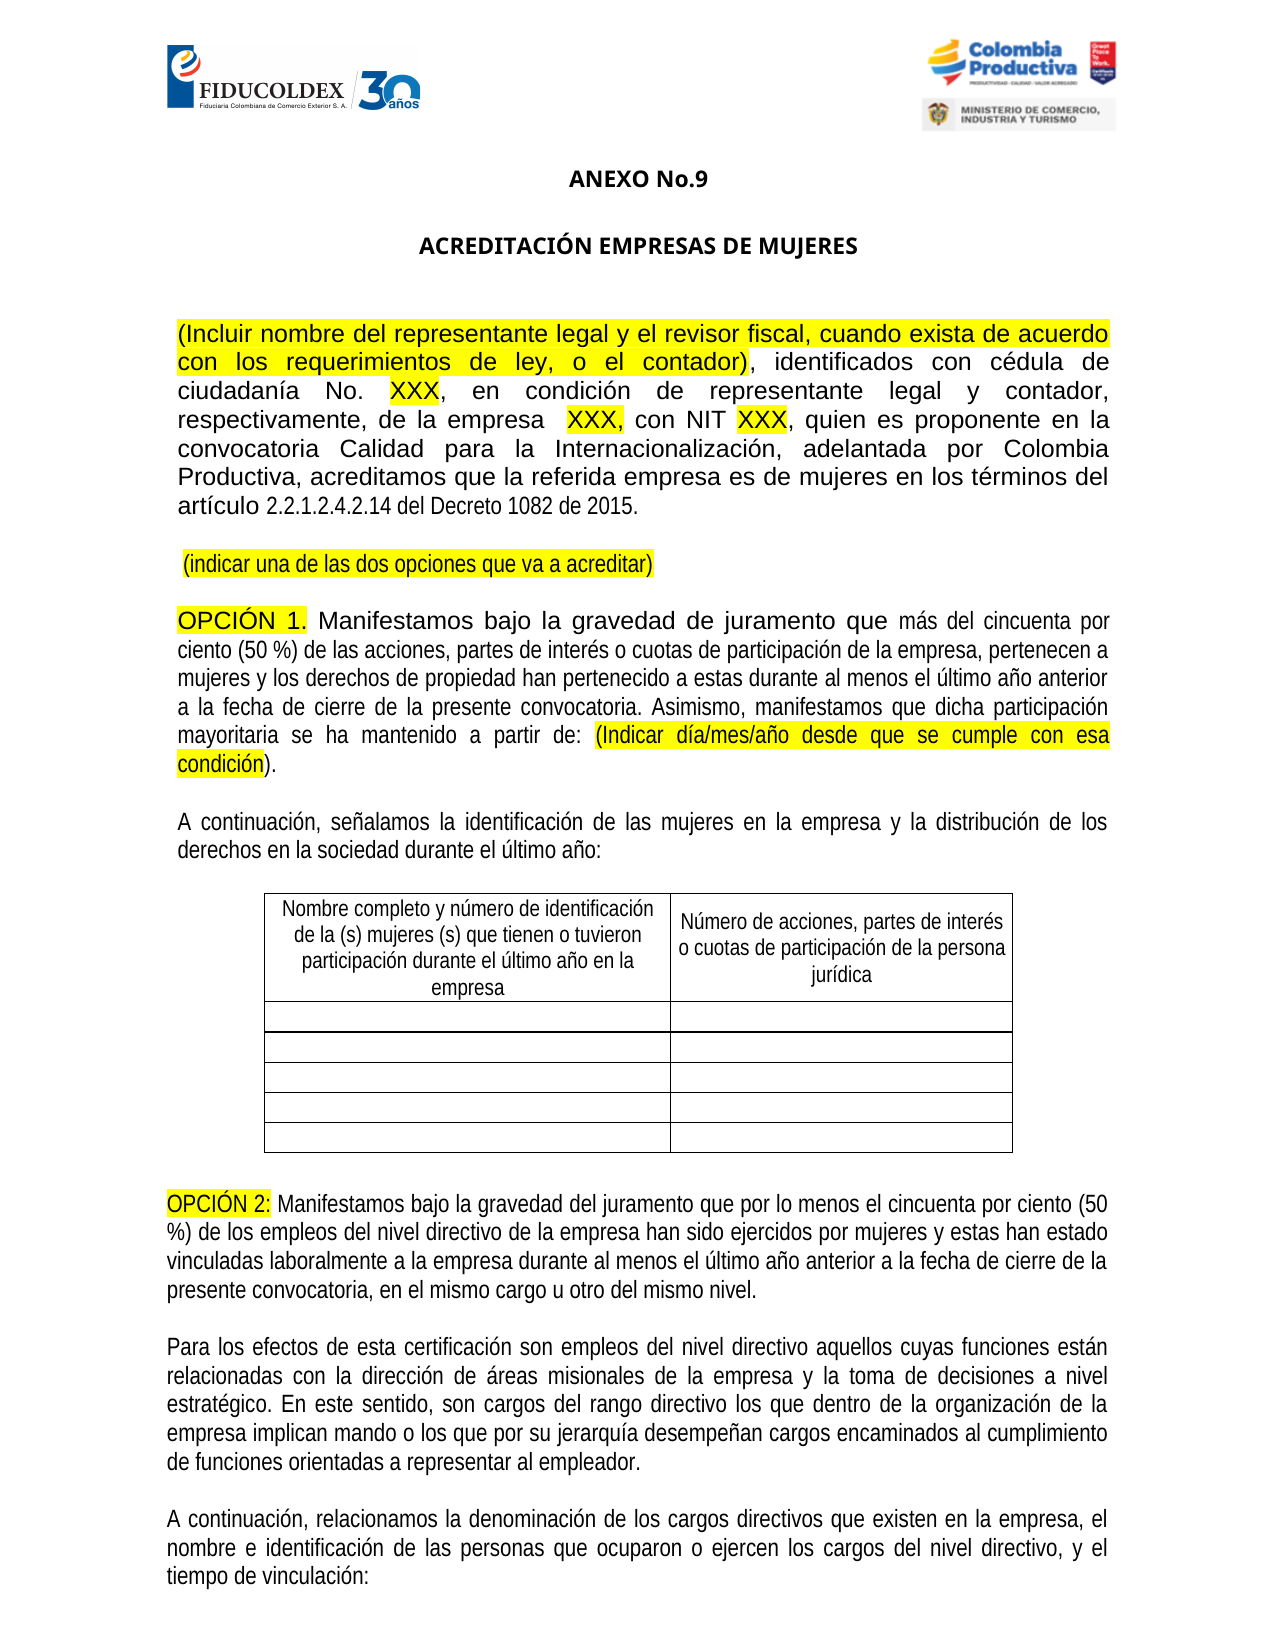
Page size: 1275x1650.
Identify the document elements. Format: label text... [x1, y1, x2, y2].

list OPCIÓN 1. Manifestamos bajo la gravedad de juramento que más del cincuenta por ciento (50 %) de las acciones, partes de interés o cuotas de participación de la empresa, pertenecen a mujeres y los derechos de propiedad han pertenecido a estas durante al menos el último año anterior a la fecha de cierre de la presente convocatoria. Asimismo, manifestamos que dicha participación mayoritaria se ha mantenido a partir de: (Indicar día/mes/año desde que se cumple con esa condición). [177, 606, 1110, 778]
table_cell [265, 1123, 670, 1152]
table_cell [265, 1033, 670, 1062]
text OPCIÓN 2: Manifestamos bajo la gravedad del juramento que por lo menos el cincuenta por ciento (50 %) de los empleos del nivel directivo de la empresa han sido ejercidos por mujeres y estas han estado vinculadas laboralmente a la empresa durante al menos el último año anterior a la fecha de cierre de la presente convocatoria, en el mismo cargo u otro del mismo nivel. [167, 1189, 1110, 1303]
table_header Nombre completo y número de identificación de la (s) mujeres (s) que tienen o tuvieron participación durante el último año en la empresa [265, 894, 670, 1001]
table_cell [265, 1063, 670, 1092]
list (indicar una de las dos opciones que va a acreditar) [177, 548, 1110, 577]
list (Incluir nombre del representante legal y el revisor fiscal, cuando exista de acuerdo con los requerimientos de ley, o el contador), identificados con cédula de ciudadanía No. XXX, en condición de representante legal y contador, respectivamente, de la empresa XXX, con NIT XXX, quien es proponente en la convocatoria Calidad para la Internacionalización, adelantada por Colombia Productiva, acreditamos que la referida empresa es de mujeres en los términos del artículo 2.2.1.2.4.2.14 del Decreto 1082 de 2015. [177, 347, 1110, 520]
picture [167, 45, 421, 110]
text A continuación, relacionamos la denominación de los cargos directivos que existen en la empresa, el nombre e identificación de las personas que ocuparon o ejercen los cargos del nivel directivo, y el tiempo de vinculación: [167, 1504, 1110, 1590]
table_cell [671, 1093, 1012, 1122]
text ANEXO No.9 [167, 162, 1110, 194]
table_cell [671, 1033, 1012, 1062]
picture [917, 25, 1122, 134]
list A continuación, señalamos la identificación de las mujeres en la empresa y la distribución de los derechos en la sociedad durante el último año: [177, 806, 1110, 864]
text ACREDITACIÓN EMPRESAS DE MUJERES [167, 230, 1110, 261]
table_header Número de acciones, partes de interés o cuotas de participación de la persona jurídica [671, 894, 1012, 1001]
table_cell [265, 1002, 670, 1031]
table_cell [671, 1063, 1012, 1092]
table_cell [671, 1123, 1012, 1152]
table_cell [265, 1093, 670, 1122]
table_cell [671, 1002, 1012, 1031]
text Para los efectos de esta certificación son empleos del nivel directivo aquellos cuyas funciones están relacionadas con la dirección de áreas misionales de la empresa y la toma de decisiones a nivel estratégico. En este sentido, son cargos del rango directivo los que dentro de la organización de la empresa implican mando o los que por su jerarquía desempeñan cargos encaminados al cumplimiento de funciones orientadas a representar al empleador. [167, 1332, 1110, 1475]
